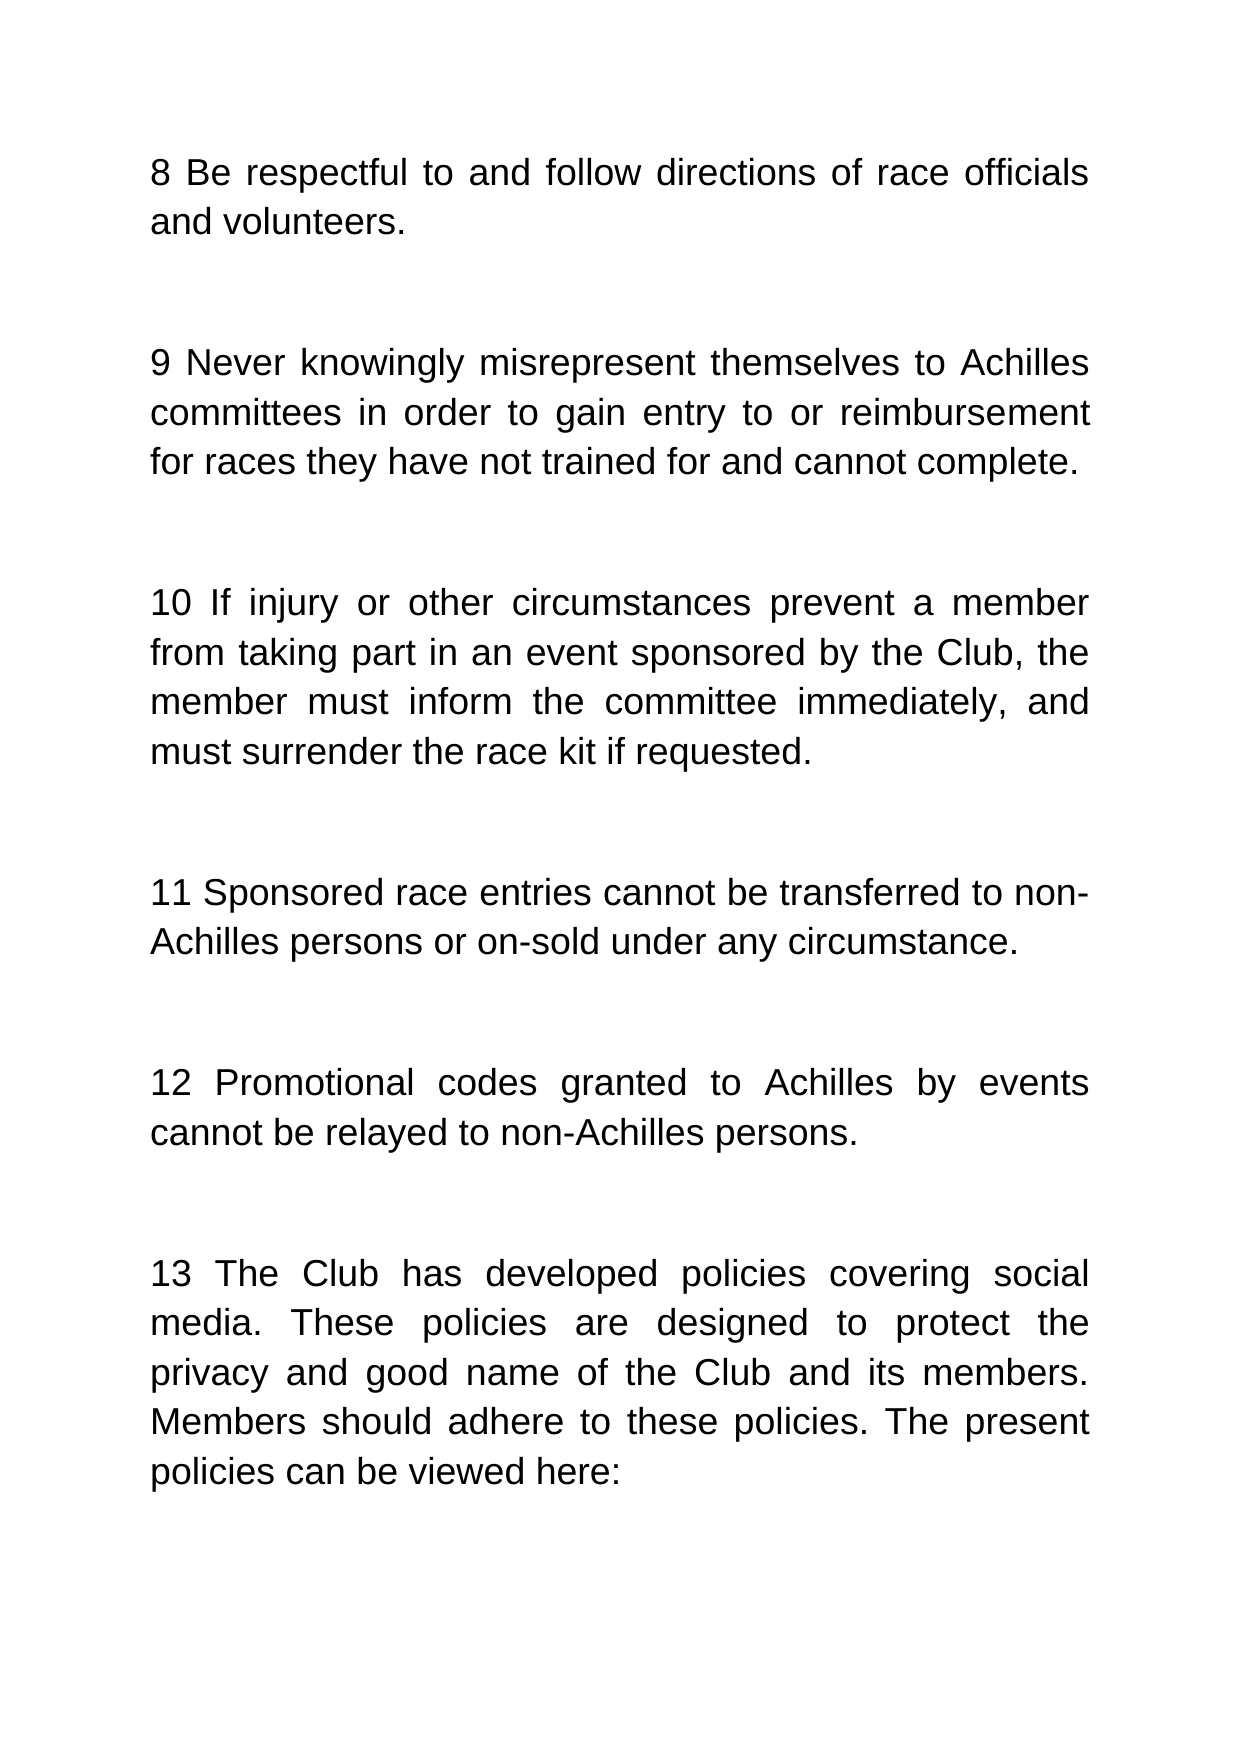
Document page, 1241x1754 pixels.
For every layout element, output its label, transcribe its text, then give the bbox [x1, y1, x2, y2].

text 11 Sponsored race entries cannot be transferred to non-Achilles persons or on-sold under any circumstance. [150, 870, 1090, 963]
text 9 Never knowingly misrepresent themselves to Achilles committees in order to gain entry to or reimbursement for races they have not trained for and cannot complete. [150, 340, 1090, 483]
text 12 Promotional codes granted to Achilles by events cannot be relayed to non-Achilles persons. [150, 1060, 1090, 1153]
text 8 Be respectful to and follow directions of race officials and volunteers. [150, 150, 1090, 243]
text 10 If injury or other circumstances prevent a member from taking part in an event sponsored by the Club, the member must inform the committee immediately, and must surrender the race kit if requested. [150, 580, 1090, 772]
text 13 The Club has developed policies covering social media. These policies are designed to protect the privacy and good name of the Club and its members. Members should adhere to these policies. The present policies can be viewed here: [150, 1251, 1090, 1492]
